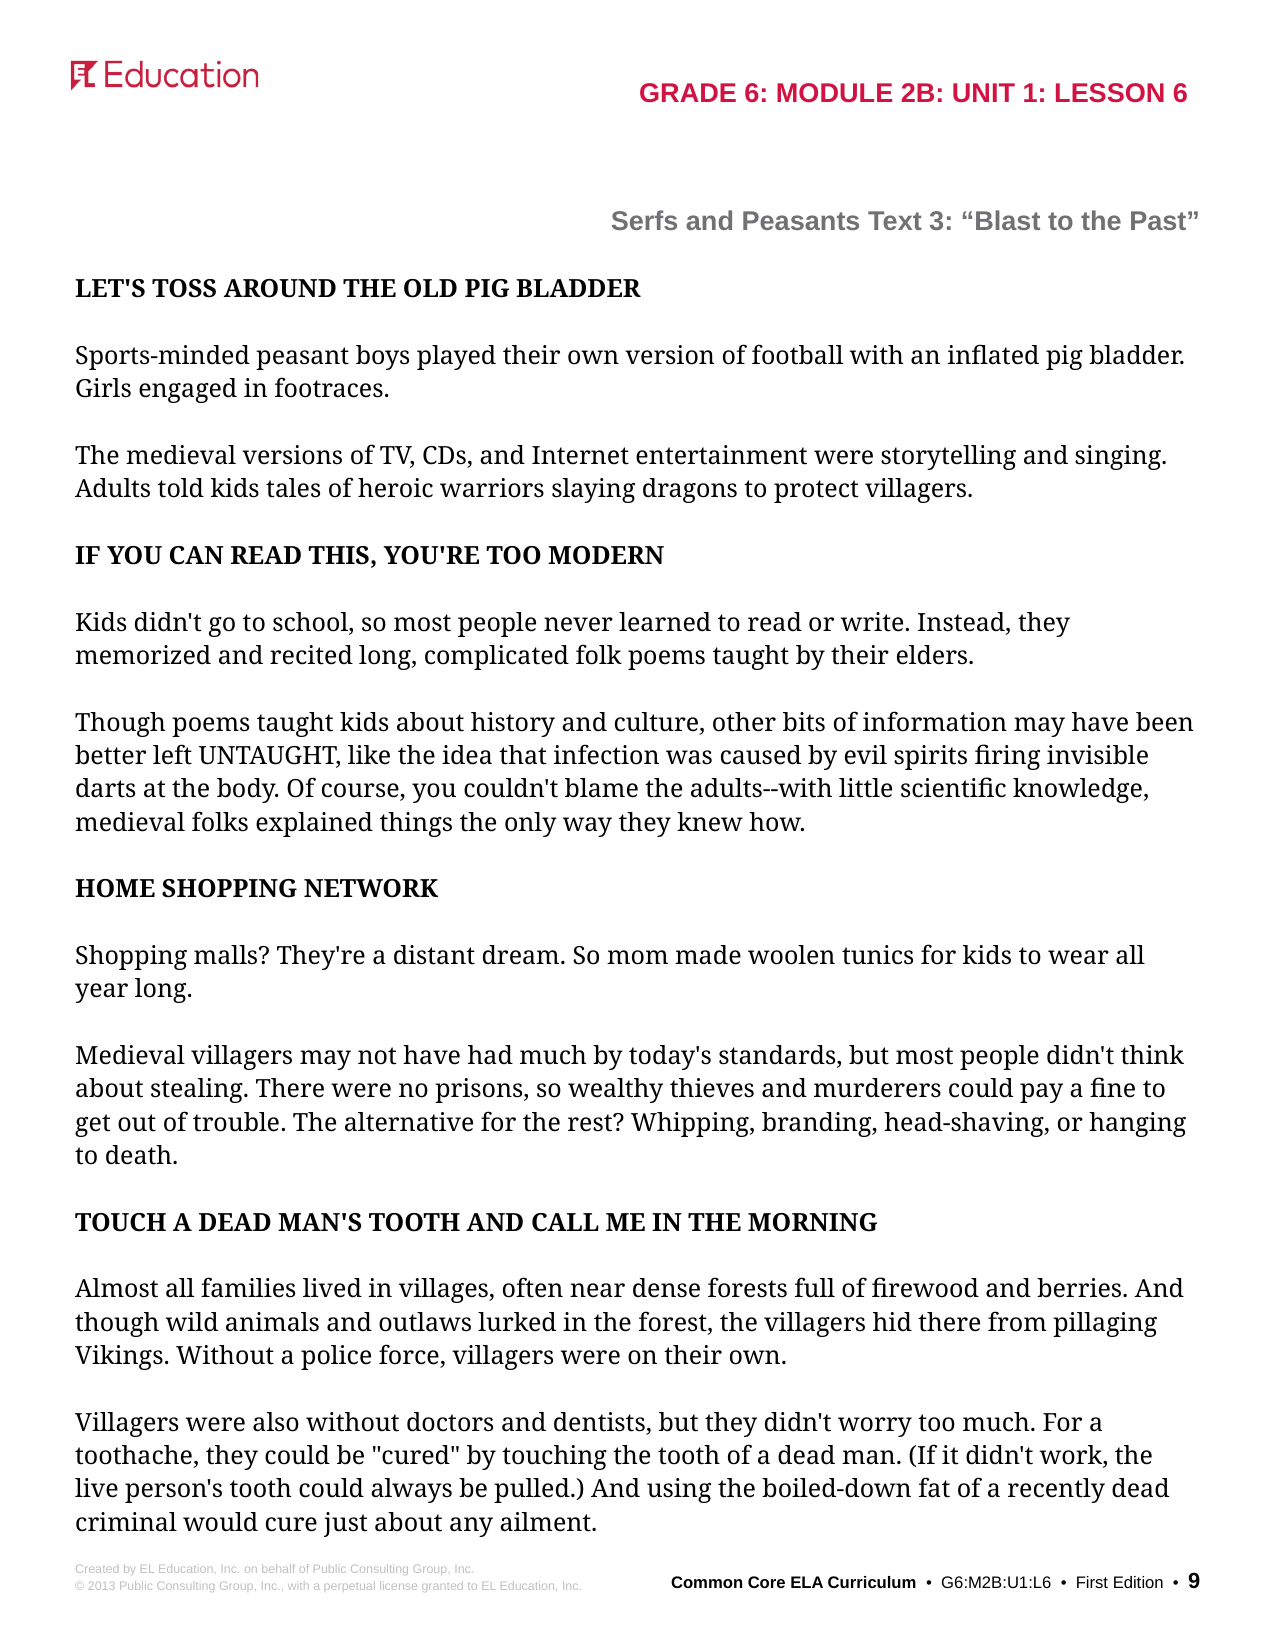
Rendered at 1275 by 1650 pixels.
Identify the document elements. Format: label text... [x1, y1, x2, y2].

text Shopping malls? They're a distant dream. So mom made woolen tunics for kids to wear all year long. [75, 938, 1200, 1004]
picture [70, 60, 259, 92]
text Villagers were also without doctors and dentists, but they didn't worry too much. For a toothache, they could be "cured" by touching the tooth of a dead man. (If it didn't work, the live person's tooth could always be pulled.) And using the boiled-down fat of a recently dead criminal would cure just about any ailment. [75, 1404, 1200, 1538]
text HOME SHOPPING NETWORK [75, 871, 1200, 904]
text The medieval versions of TV, CDs, and Internet entertainment were storytelling and singing. Adults told kids tales of heroic warriors slaying dragons to protect villagers. [75, 438, 1200, 504]
text IF YOU CAN READ THIS, YOU'RE TOO MODERN [75, 538, 1200, 571]
subtitle Serfs and Peasants Text 3: “Blast to the Past” [75, 202, 1200, 238]
text TOUCH A DEAD MAN'S TOOTH AND CALL ME IN THE MORNING [75, 1204, 1200, 1238]
text LET'S TOSS AROUND THE OLD PIG BLADDER [75, 271, 1200, 304]
text Kids didn't go to school, so most people never learned to read or write. Instead, they memorized and recited long, complicated folk poems taught by their elders. [75, 604, 1200, 671]
text Sports-minded peasant boys played their own version of football with an inflated pig bladder. Girls engaged in footraces. [75, 338, 1200, 404]
text Medieval villagers may not have had much by today's standards, but most people didn't think about stealing. There were no prisons, so wealthy thieves and murderers could pay a fine to get out of trouble. The alternative for the rest? Whipping, branding, head-shaving, or hanging to death. [75, 1038, 1200, 1171]
text Almost all families lived in villages, often near dense forests full of firewood and berries. And though wild animals and outlaws lurked in the forest, the villagers hid there from pillaging Vikings. Without a police force, villagers were on their own. [75, 1271, 1200, 1371]
text Though poems taught kids about history and culture, other bits of information may have been better left UNTAUGHT, like the idea that infection was caused by evil spirits firing invisible darts at the body. Of course, you couldn't blame the adults--with little scientific knowledge, medieval folks explained things the only way they knew how. [75, 704, 1200, 838]
